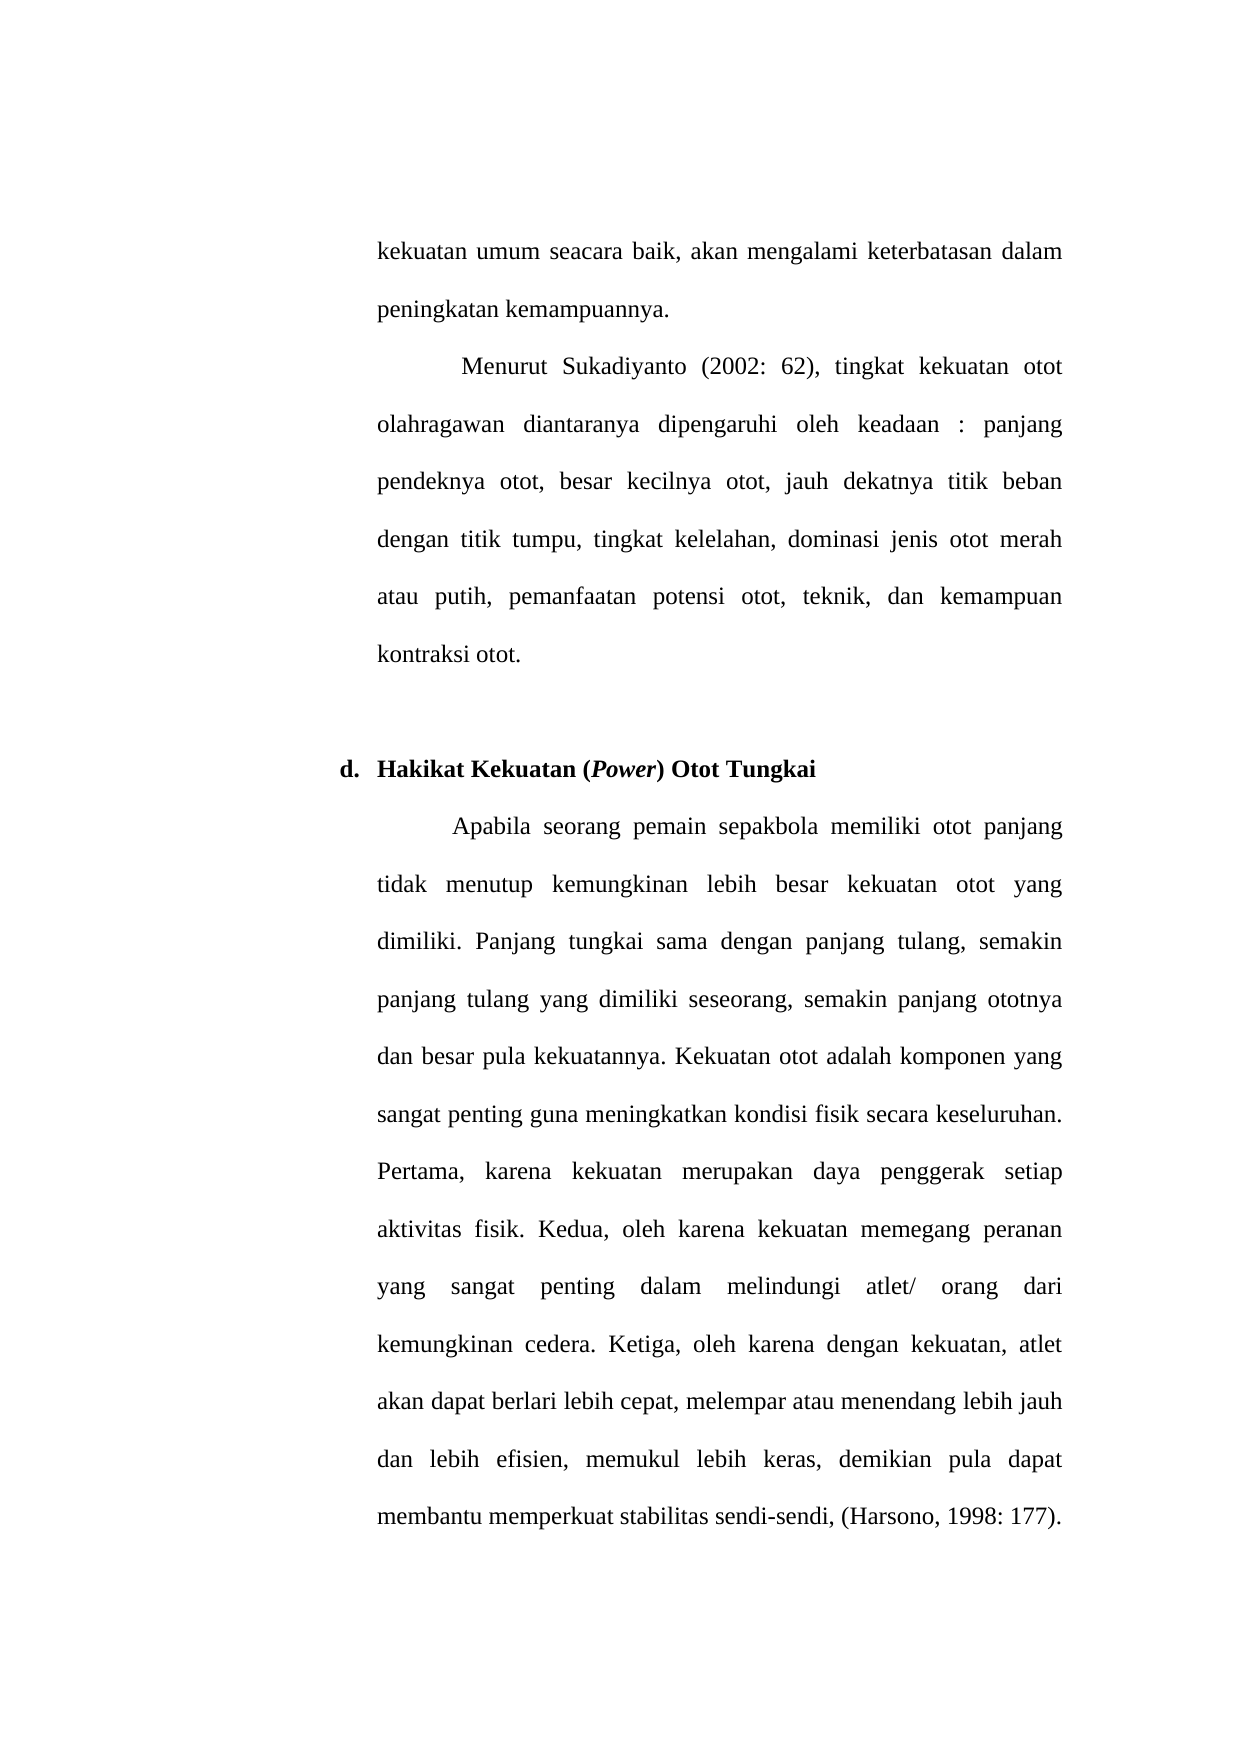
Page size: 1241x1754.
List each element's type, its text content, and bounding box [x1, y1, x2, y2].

list Apabila seorang pemain sepakbola memiliki otot panjang tidak menutup kemungkinan lebih besar kekuatan otot yang dimiliki. Panjang tungkai sama dengan panjang tulang, semakin panjang tulang yang dimiliki seseorang, semakin panjang ototnya dan besar pula kekuatannya. Kekuatan otot adalah komponen yang sangat penting guna meningkatkan kondisi fisik secara keseluruhan. Pertama, karena kekuatan merupakan daya penggerak setiap aktivitas fisik. Kedua, oleh karena kekuatan memegang peranan yang sangat penting dalam melindungi atlet/ orang dari kemungkinan cedera. Ketiga, oleh karena dengan kekuatan, atlet akan dapat berlari lebih cepat, melempar atau menendang lebih jauh dan lebih efisien, memukul lebih keras, demikian pula dapat membantu memperkuat stabilitas sendi-sendi, (Harsono, 1998: 177). [377, 811, 1063, 1530]
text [377, 236, 1063, 322]
text Menurut Sukadiyanto (2002: 62), tingkat kekuatan otot olahragawan diantaranya dipengaruhi oleh keadaan : panjang pendeknya otot, besar kecilnya otot, jauh dekatnya titik beban dengan titik tumpu, tingkat kelelahan, dominasi jenis otot merah atau putih, pemanfaatan potensi otot, teknik, dan kemampuan kontraksi otot. [377, 351, 1063, 667]
list Hakikat Kekuatan (Power) Otot Tungkai [339, 754, 1063, 782]
